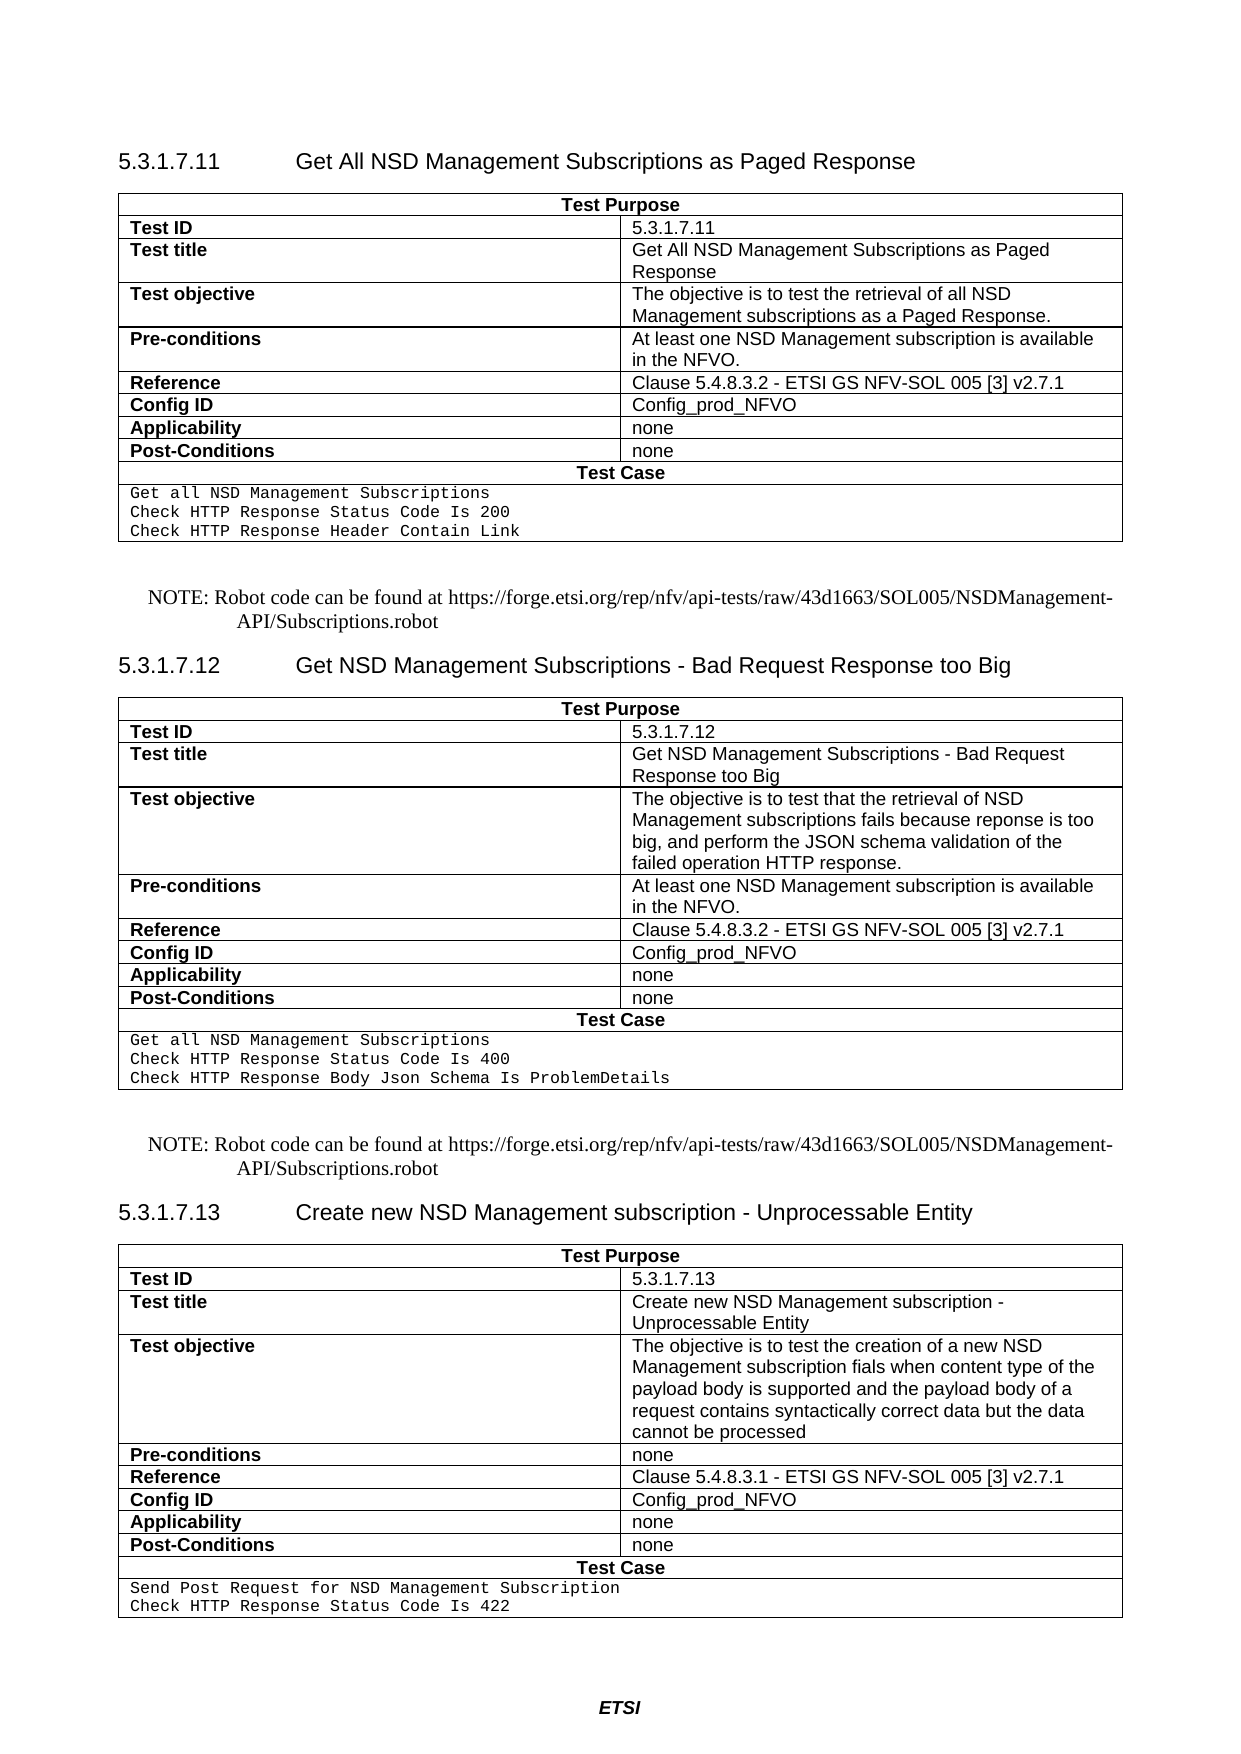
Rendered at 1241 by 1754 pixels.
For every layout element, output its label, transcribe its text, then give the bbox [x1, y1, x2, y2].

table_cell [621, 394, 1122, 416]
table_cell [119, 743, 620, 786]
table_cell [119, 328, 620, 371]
subtitle 5.3.1.7.11 Get All NSD Management Subscriptions as Paged Response [118, 148, 1122, 174]
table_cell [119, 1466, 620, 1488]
subtitle 5.3.1.7.12 Get NSD Management Subscriptions - Bad Request Response too Big [118, 652, 1122, 678]
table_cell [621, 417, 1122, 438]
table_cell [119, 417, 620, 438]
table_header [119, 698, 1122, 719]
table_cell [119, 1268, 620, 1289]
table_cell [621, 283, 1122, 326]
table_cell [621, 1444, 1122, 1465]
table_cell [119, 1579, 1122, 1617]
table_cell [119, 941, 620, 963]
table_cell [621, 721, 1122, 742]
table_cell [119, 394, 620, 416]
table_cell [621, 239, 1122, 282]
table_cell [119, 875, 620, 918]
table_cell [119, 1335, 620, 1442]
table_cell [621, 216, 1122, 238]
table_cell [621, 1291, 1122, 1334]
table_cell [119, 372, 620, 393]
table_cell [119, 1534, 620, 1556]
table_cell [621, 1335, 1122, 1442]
text NOTE: Robot code can be found at https://forge.etsi.org/rep/nfv/api-tests/raw/43d1663/SOL005/NSDManagement-API/Subscriptions.robot [148, 1132, 1122, 1180]
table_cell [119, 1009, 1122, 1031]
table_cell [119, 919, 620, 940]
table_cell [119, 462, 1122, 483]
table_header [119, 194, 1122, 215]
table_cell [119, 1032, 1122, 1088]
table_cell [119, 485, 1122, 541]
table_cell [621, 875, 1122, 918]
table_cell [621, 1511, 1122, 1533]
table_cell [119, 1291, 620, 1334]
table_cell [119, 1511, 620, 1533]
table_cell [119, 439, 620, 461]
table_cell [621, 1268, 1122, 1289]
subtitle 5.3.1.7.13 Create new NSD Management subscription - Unprocessable Entity [118, 1199, 1122, 1226]
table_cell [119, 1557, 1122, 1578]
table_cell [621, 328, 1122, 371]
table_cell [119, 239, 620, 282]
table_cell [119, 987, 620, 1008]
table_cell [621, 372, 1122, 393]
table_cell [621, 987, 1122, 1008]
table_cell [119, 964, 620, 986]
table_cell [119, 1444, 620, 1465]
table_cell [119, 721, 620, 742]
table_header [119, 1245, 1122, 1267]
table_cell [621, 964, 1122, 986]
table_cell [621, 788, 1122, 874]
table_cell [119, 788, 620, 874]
text NOTE: Robot code can be found at https://forge.etsi.org/rep/nfv/api-tests/raw/43d1663/SOL005/NSDManagement-API/Subscriptions.robot [148, 585, 1122, 633]
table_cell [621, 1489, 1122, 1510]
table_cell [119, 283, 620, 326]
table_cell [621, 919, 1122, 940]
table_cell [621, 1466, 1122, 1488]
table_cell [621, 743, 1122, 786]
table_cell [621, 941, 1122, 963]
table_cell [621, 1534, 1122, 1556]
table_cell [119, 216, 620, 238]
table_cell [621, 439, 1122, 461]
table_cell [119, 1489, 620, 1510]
